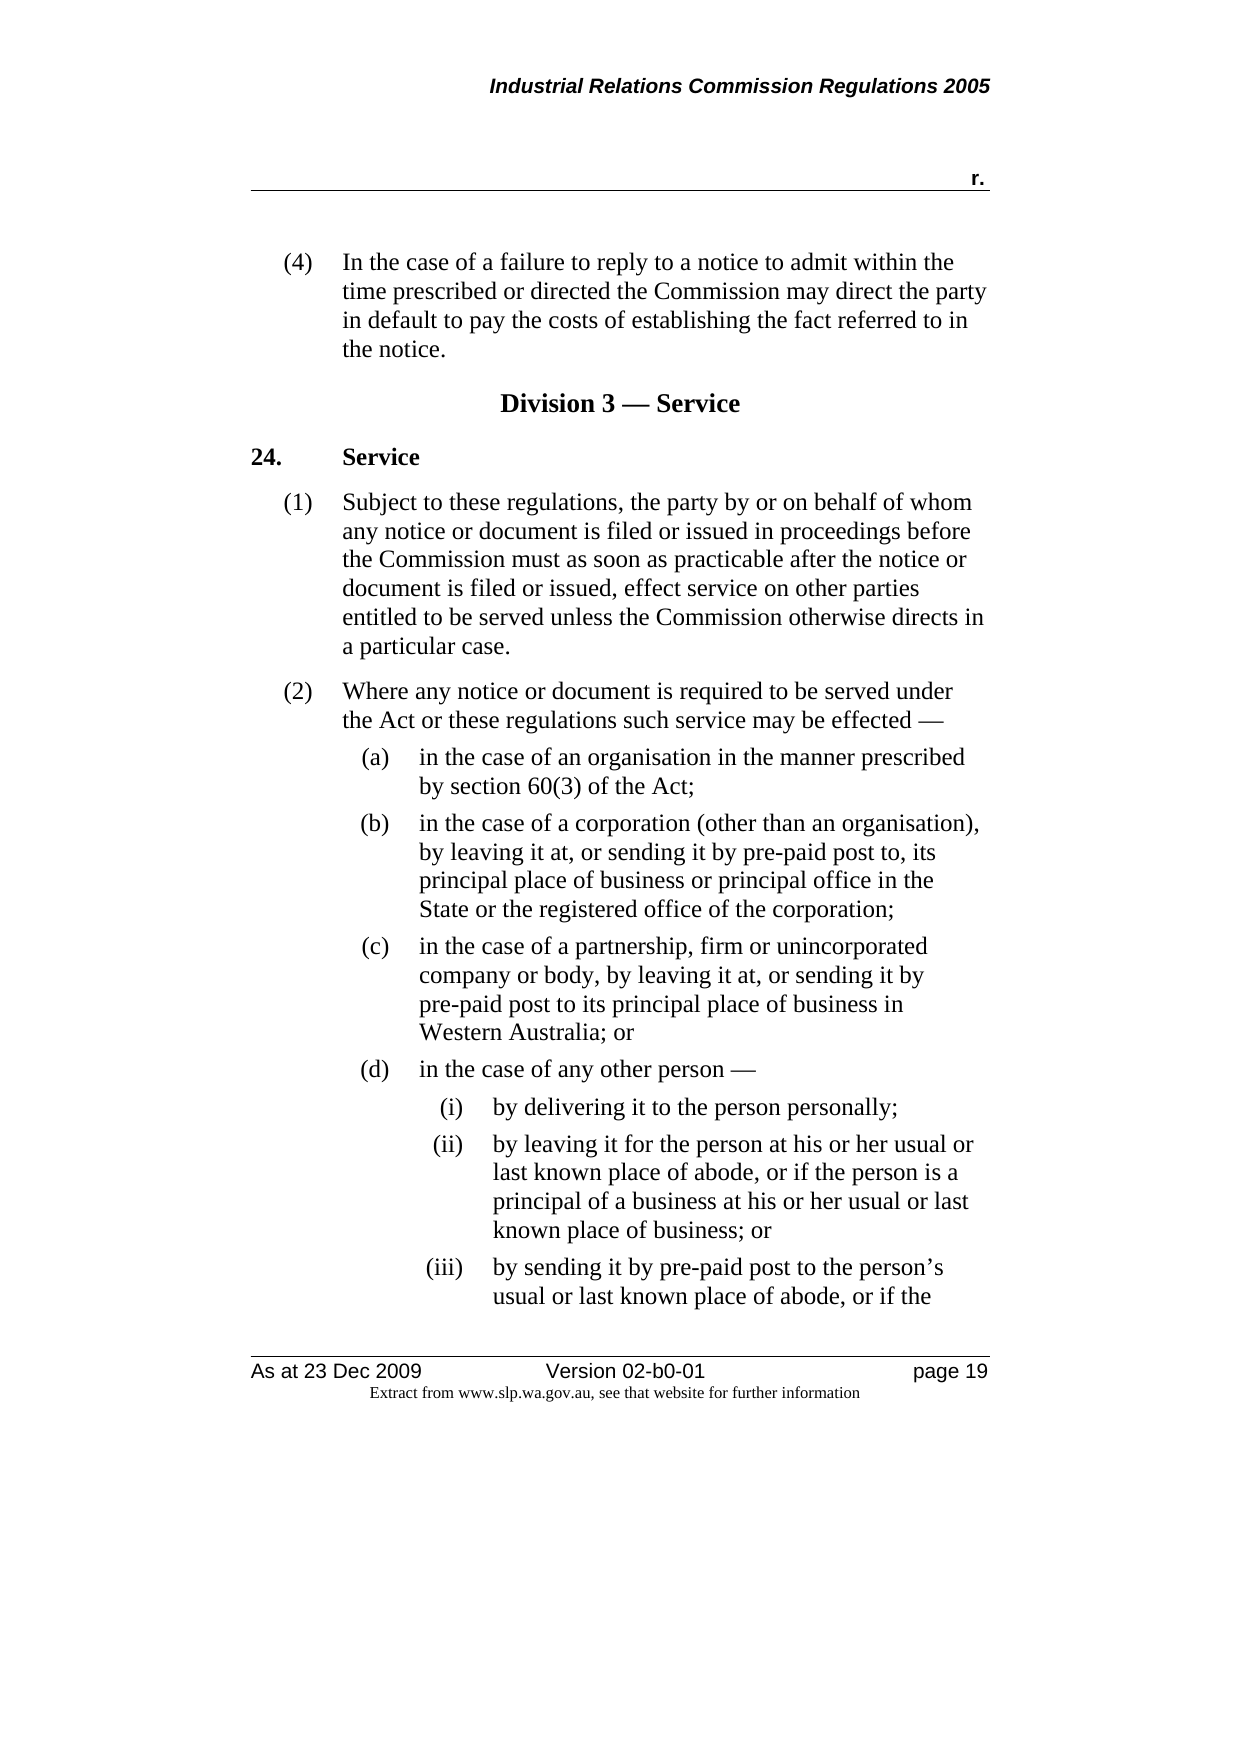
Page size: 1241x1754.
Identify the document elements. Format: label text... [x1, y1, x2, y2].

text (ii) by leaving it for the person at his or her usual or last known place of abode, or if the person is a principal of a business at his or her usual or last known place of business; or [251, 1129, 990, 1244]
text (i) by delivering it to the person personally; [251, 1092, 990, 1120]
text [251, 1252, 990, 1309]
text (c) in the case of a partnership, firm or unincorporated company or body, by leaving it at, or sending it by pre-paid post to its principal place of business in Western Australia; or [251, 931, 990, 1046]
text (d) in the case of any other person — [251, 1054, 990, 1083]
text (a) in the case of an organisation in the manner prescribed by section 60(3) of the Act; [251, 742, 990, 799]
text (b) in the case of a corporation (other than an organisation), by leaving it at, or sending it by pre-paid post to, its principal place of business or principal office in the State or the registered office of the corporation; [251, 808, 990, 923]
text (2) Where any notice or document is required to be served under the Act or these regulations such service may be effected — [251, 676, 990, 734]
subtitle Division 3 — Service [251, 387, 990, 419]
text (1) Subject to these regulations, the party by or on behalf of whom any notice or document is filed or issued in proceedings before the Commission must as soon as practicable after the notice or document is filed or issued, effect service on other parties entitled to be served unless the Commission otherwise directs in a particular case. [251, 487, 990, 659]
subtitle 24. Service [251, 442, 990, 470]
text (4) In the case of a failure to reply to a notice to admit within the time prescribed or directed the Commission may direct the party in default to pay the costs of establishing the fact referred to in the notice. [251, 247, 990, 362]
